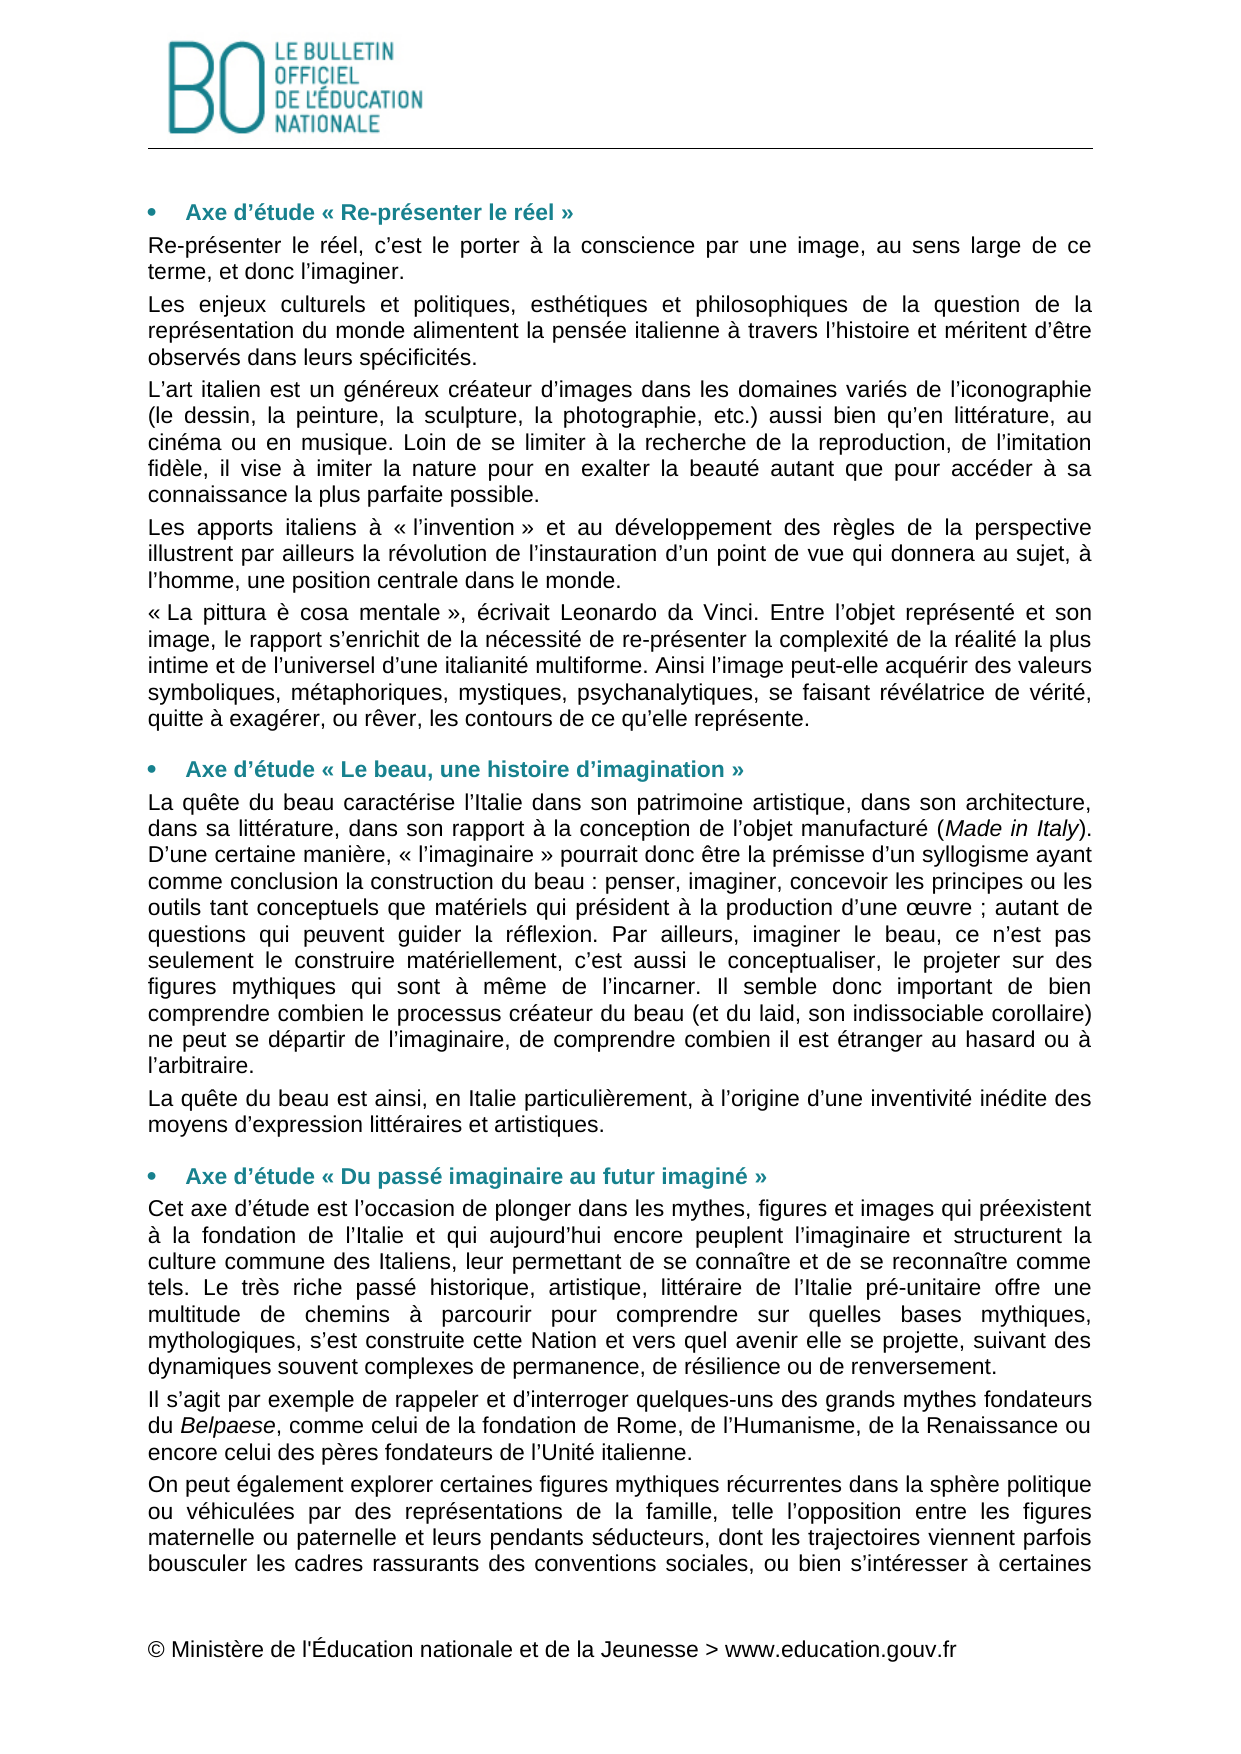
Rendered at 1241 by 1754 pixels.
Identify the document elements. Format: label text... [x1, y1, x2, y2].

subtitle Axe d’étude « Re-présenter le réel » [148, 199, 1093, 226]
text Les apports italiens à « l’invention » et au développement des règles de la perspective illustrent par ailleurs la révolution de l’instauration d’un point de vue qui donnera au sujet, à l’homme, une position centrale dans le monde. [148, 514, 1093, 593]
picture [166, 20, 436, 146]
text Re-présenter le réel, c’est le porter à la conscience par une image, au sens large de ce terme, et donc l’imaginer. [148, 232, 1093, 284]
text La quête du beau caractérise l’Italie dans son patrimoine artistique, dans son architecture, dans sa littérature, dans son rapport à la conception de l’objet manufacturé (Made in Italy). D’une certaine manière, « l’imaginaire » pourrait donc être la prémisse d’un syllogisme ayant comme conclusion la construction du beau : penser, imaginer, concevoir les principes ou les outils tant conceptuels que matériels qui président à la production d’une œuvre ; autant de questions qui peuvent guider la réflexion. Par ailleurs, imaginer le beau, ce n’est pas seulement le construire matériellement, c’est aussi le conceptualiser, le projeter sur des figures mythiques qui sont à même de l’incarner. Il semble donc important de bien comprendre combien le processus créateur du beau (et du laid, son indissociable corollaire) ne peut se départir de l’imaginaire, de comprendre combien il est étranger au hasard ou à l’arbitraire. [148, 789, 1093, 1079]
text Il s’agit par exemple de rappeler et d’interroger quelques-uns des grands mythes fondateurs du Belpaese, comme celui de la fondation de Rome, de l’Humanisme, de la Renaissance ou encore celui des pères fondateurs de l’Unité italienne. [148, 1386, 1093, 1465]
subtitle Axe d’étude « Le beau, une histoire d’imagination » [148, 756, 1093, 782]
text « La pittura è cosa mentale », écrivait Leonardo da Vinci. Entre l’objet représenté et son image, le rapport s’enrichit de la nécessité de re-présenter la complexité de la réalité la plus intime et de l’universel d’une italianité multiforme. Ainsi l’image peut-elle acquérir des valeurs symboliques, métaphoriques, mystiques, psychanalytiques, se faisant révélatrice de vérité, quitte à exagérer, ou rêver, les contours de ce qu’elle représente. [148, 599, 1093, 731]
text L’art italien est un généreux créateur d’images dans les domaines variés de l’iconographie (le dessin, la peinture, la sculpture, la photographie, etc.) aussi bien qu’en littérature, au cinéma ou en musique. Loin de se limiter à la recherche de la reproduction, de l’imitation fidèle, il vise à imiter la nature pour en exalter la beauté autant que pour accéder à sa connaissance la plus parfaite possible. [148, 376, 1093, 508]
text Les enjeux culturels et politiques, esthétiques et philosophiques de la question de la représentation du monde alimentent la pensée italienne à travers l’histoire et méritent d’être observés dans leurs spécificités. [148, 291, 1093, 370]
subtitle Axe d’étude « Du passé imaginaire au futur imaginé » [148, 1163, 1093, 1189]
text Cet axe d’étude est l’occasion de plonger dans les mythes, figures et images qui préexistent à la fondation de l’Italie et qui aujourd’hui encore peuplent l’imaginaire et structurent la culture commune des Italiens, leur permettant de se connaître et de se reconnaître comme tels. Le très riche passé historique, artistique, littéraire de l’Italie pré-unitaire offre une multitude de chemins à parcourir pour comprendre sur quelles bases mythiques, mythologiques, s’est construite cette Nation et vers quel avenir elle se projette, suivant des dynamiques souvent complexes de permanence, de résilience ou de renversement. [148, 1195, 1093, 1380]
text La quête du beau est ainsi, en Italie particulièrement, à l’origine d’une inventivité inédite des moyens d’expression littéraires et artistiques. [148, 1085, 1093, 1138]
